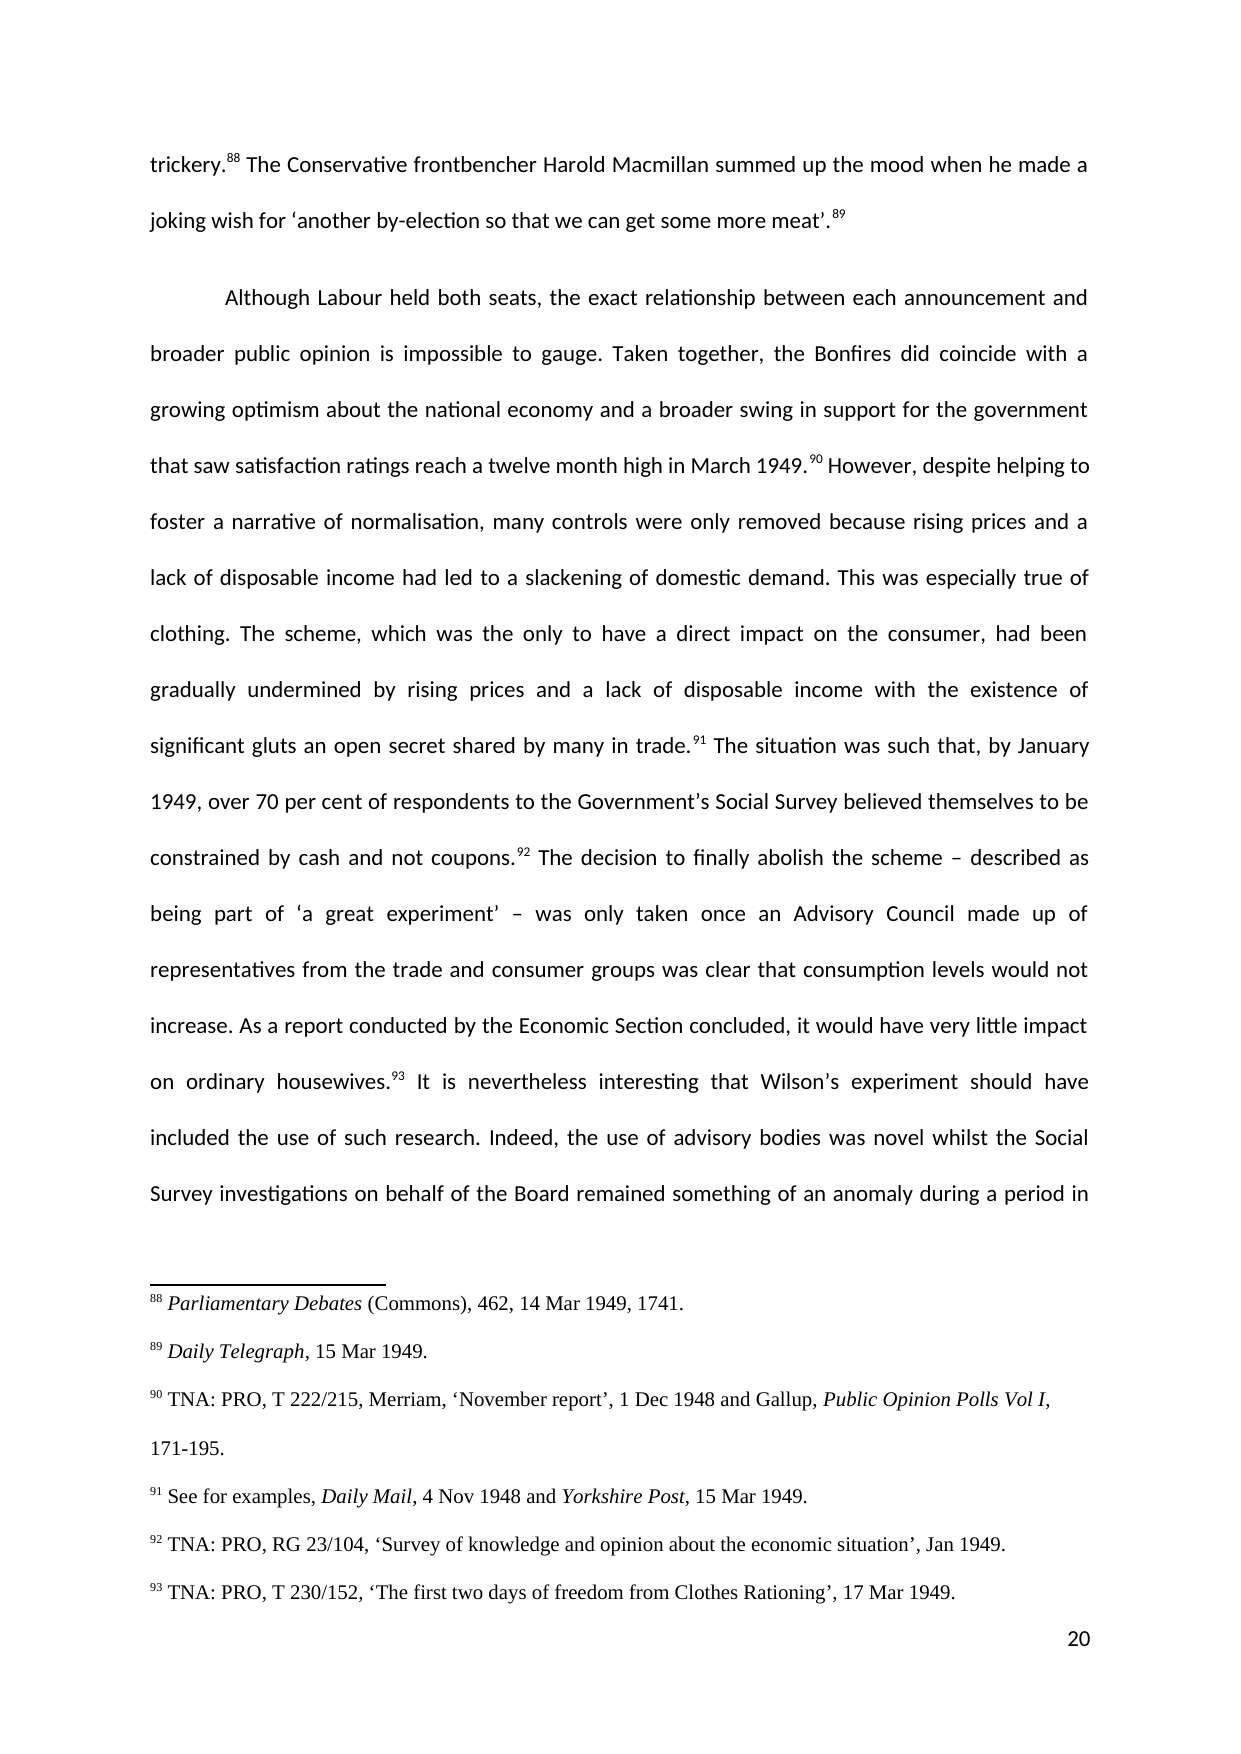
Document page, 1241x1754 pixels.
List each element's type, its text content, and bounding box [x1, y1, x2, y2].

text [150, 150, 1090, 234]
text Although Labour held both seats, the exact relationship between each announcement and broader public opinion is impossible to gauge. Taken together, the Bonfires did coincide with a growing optimism about the national economy and a broader swing in support for the government that saw satisfaction ratings reach a twelve month high in March 1949. However, despite helping to foster a narrative of normalisation, many controls were only removed because rising prices and a lack of disposable income had led to a slackening of domestic demand. This was especially true of clothing. The scheme, which was the only to have a direct impact on the consumer, had been gradually undermined by rising prices and a lack of disposable income with the existence of significant gluts an open secret shared by many in trade. The situation was such that, by January 1949, over 70 per cent of respondents to the Government’s Social Survey believed themselves to be constrained by cash and not coupons. The decision to finally abolish the scheme – described as being part of ‘a great experiment’ – was only taken once an Advisory Council made up of representatives from the trade and consumer groups was clear that consumption levels would not increase. As a report conducted by the Economic Section concluded, it would have very little impact on ordinary housewives. It is nevertheless interesting that Wilson’s experiment should have included the use of such research. Indeed, the use of advisory bodies was novel whilst the Social Survey investigations on behalf of the Board remained something of an anomaly during a period in which polling tended to be regarded as an unreliable intrusion into the political system. They were, though, just one part of a broader attempt to show that decontrol was simply a matter of common sense. Indeed, somewhat paradoxically, the Bonfires’ real political significance was that they represented an attempt to depoliticise controls. [150, 283, 1090, 1208]
